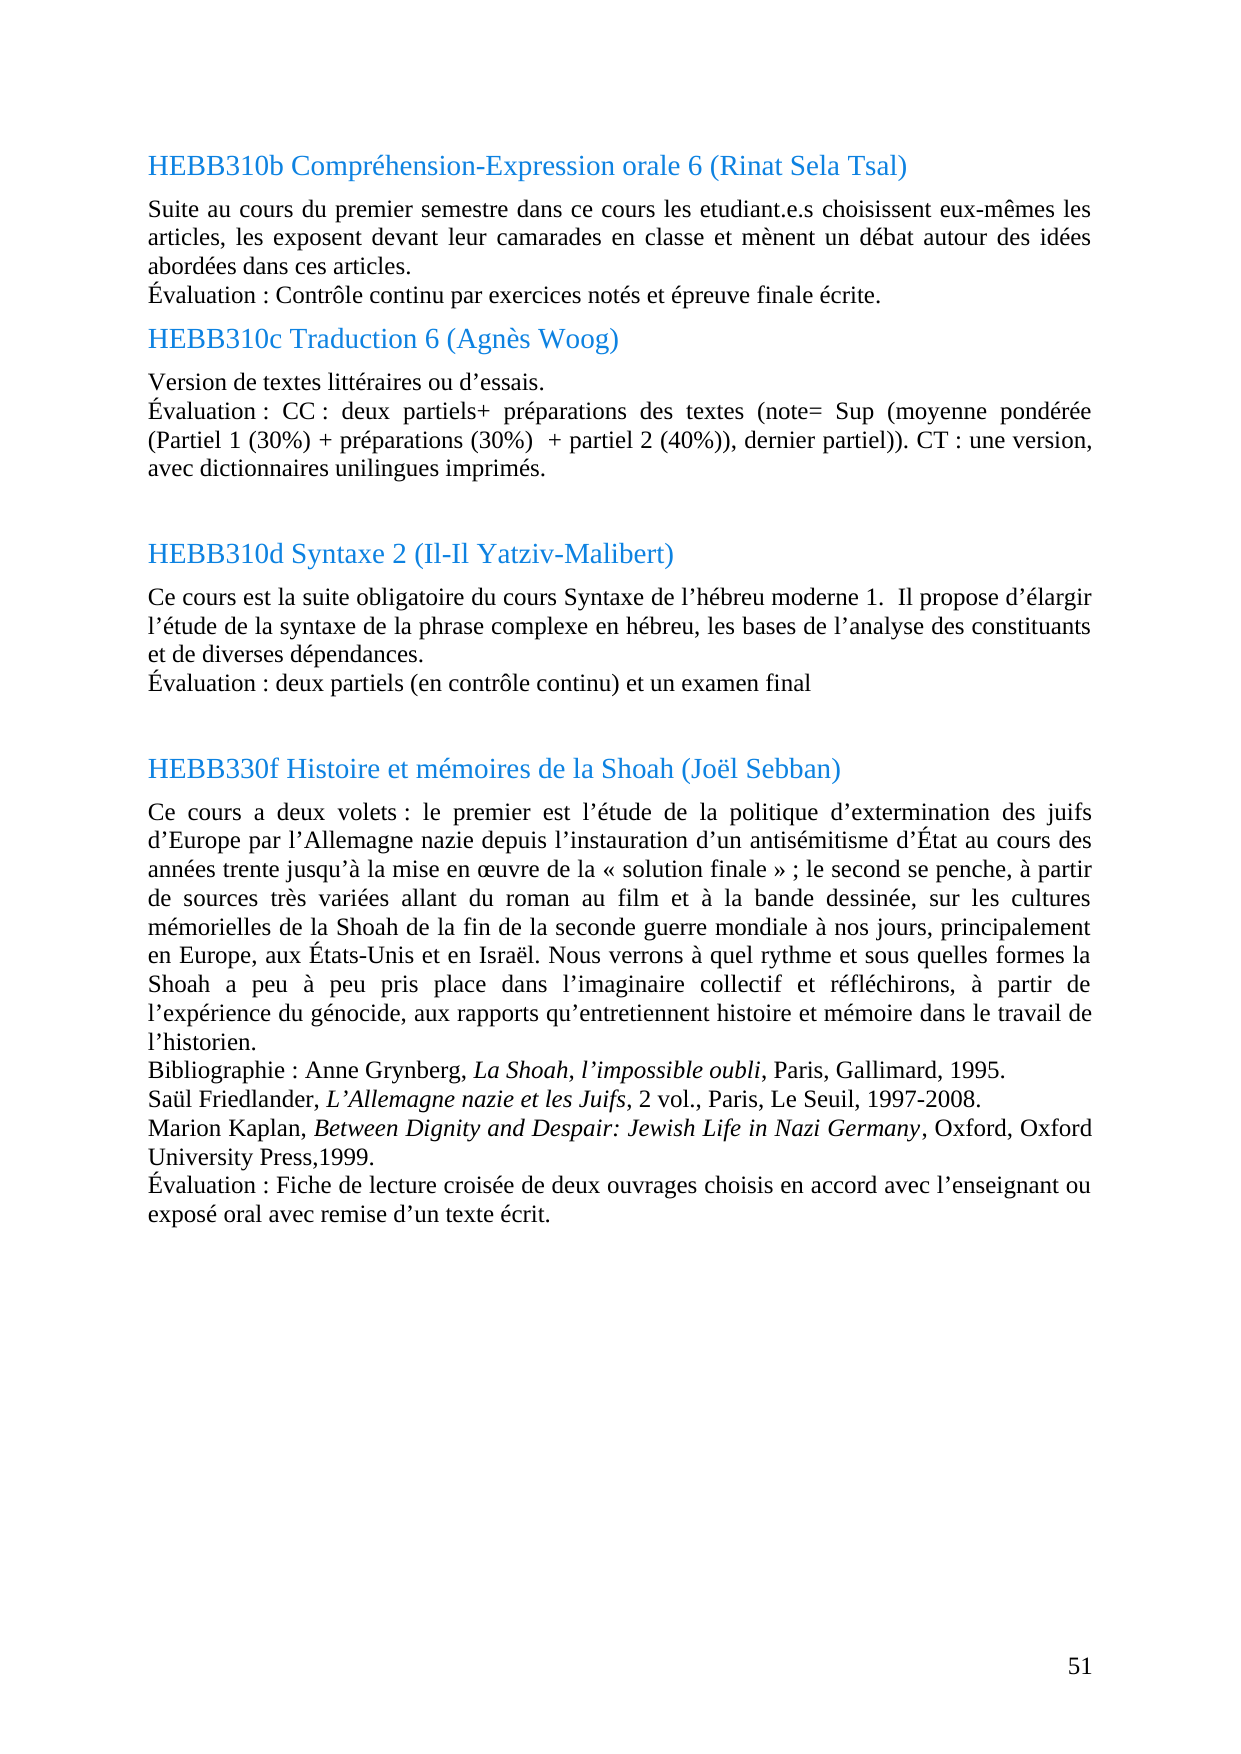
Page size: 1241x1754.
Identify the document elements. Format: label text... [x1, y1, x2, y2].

text Saül Friedlander, L’Allemagne nazie et les Juifs, 2 vol., Paris, Le Seuil, 1997-2008. [148, 1084, 1093, 1113]
text Évaluation : Fiche de lecture croisée de deux ouvrages choisis en accord avec l’enseignant ou exposé oral avec remise d’un texte écrit. [148, 1171, 1093, 1228]
subtitle HEBB330f Histoire et mémoires de la Shoah (Joël Sebban) [148, 751, 1093, 784]
text Évaluation : Contrôle continu par exercices notés et épreuve finale écrite. [148, 280, 1093, 309]
text Suite au cours du premier semestre dans ce cours les etudiant.e.s choisissent eux-mêmes les articles, les exposent devant leur camarades en classe et mènent un débat autour des idées abordées dans ces articles. [148, 194, 1093, 280]
text Évaluation : CC : deux partiels+ préparations des textes (note= Sup (moyenne pondérée (Partiel 1 (30%) + préparations (30%) + partiel 2 (40%)), dernier partiel)). CT : une version, avec dictionnaires unilingues imprimés. [148, 396, 1093, 482]
text Bibliographie : Anne Grynberg, La Shoah, l’impossible oubli, Paris, Gallimard, 1995. [148, 1056, 1093, 1084]
text Marion Kaplan, Between Dignity and Despair: Jewish Life in Nazi Germany, Oxford, Oxford University Press,1999. [148, 1113, 1093, 1171]
subtitle HEBB310d Syntaxe 2 (Il-Il Yatziv-Malibert) [148, 536, 1093, 569]
text Évaluation : deux partiels (en contrôle continu) et un examen final [148, 668, 1093, 697]
subtitle HEBB310b Compréhension-Expression orale 6 (Rinat Sela Tsal) [148, 148, 1093, 181]
text Version de textes littéraires ou d’essais. [148, 367, 1093, 396]
subtitle HEBB310c Traduction 6 (Agnès Woog) [148, 321, 1093, 355]
text Ce cours est la suite obligatoire du cours Syntaxe de l’hébreu moderne 1. Il propose d’élargir l’étude de la syntaxe de la phrase complexe en hébreu, les bases de l’analyse des constituants et de diverses dépendances. [148, 582, 1093, 668]
text Ce cours a deux volets : le premier est l’étude de la politique d’extermination des juifs d’Europe par l’Allemagne nazie depuis l’instauration d’un antisémitisme d’État au cours des années trente jusqu’à la mise en œuvre de la « solution finale » ; le second se penche, à partir de sources très variées allant du roman au film et à la bande dessinée, sur les cultures mémorielles de la Shoah de la fin de la seconde guerre mondiale à nos jours, principalement en Europe, aux États-Unis et en Israël. Nous verrons à quel rythme et sous quelles formes la Shoah a peu à peu pris place dans l’imaginaire collectif et réfléchirons, à partir de l’expérience du génocide, aux rapports qu’entretiennent histoire et mémoire dans le travail de l’historien. [148, 797, 1093, 1056]
